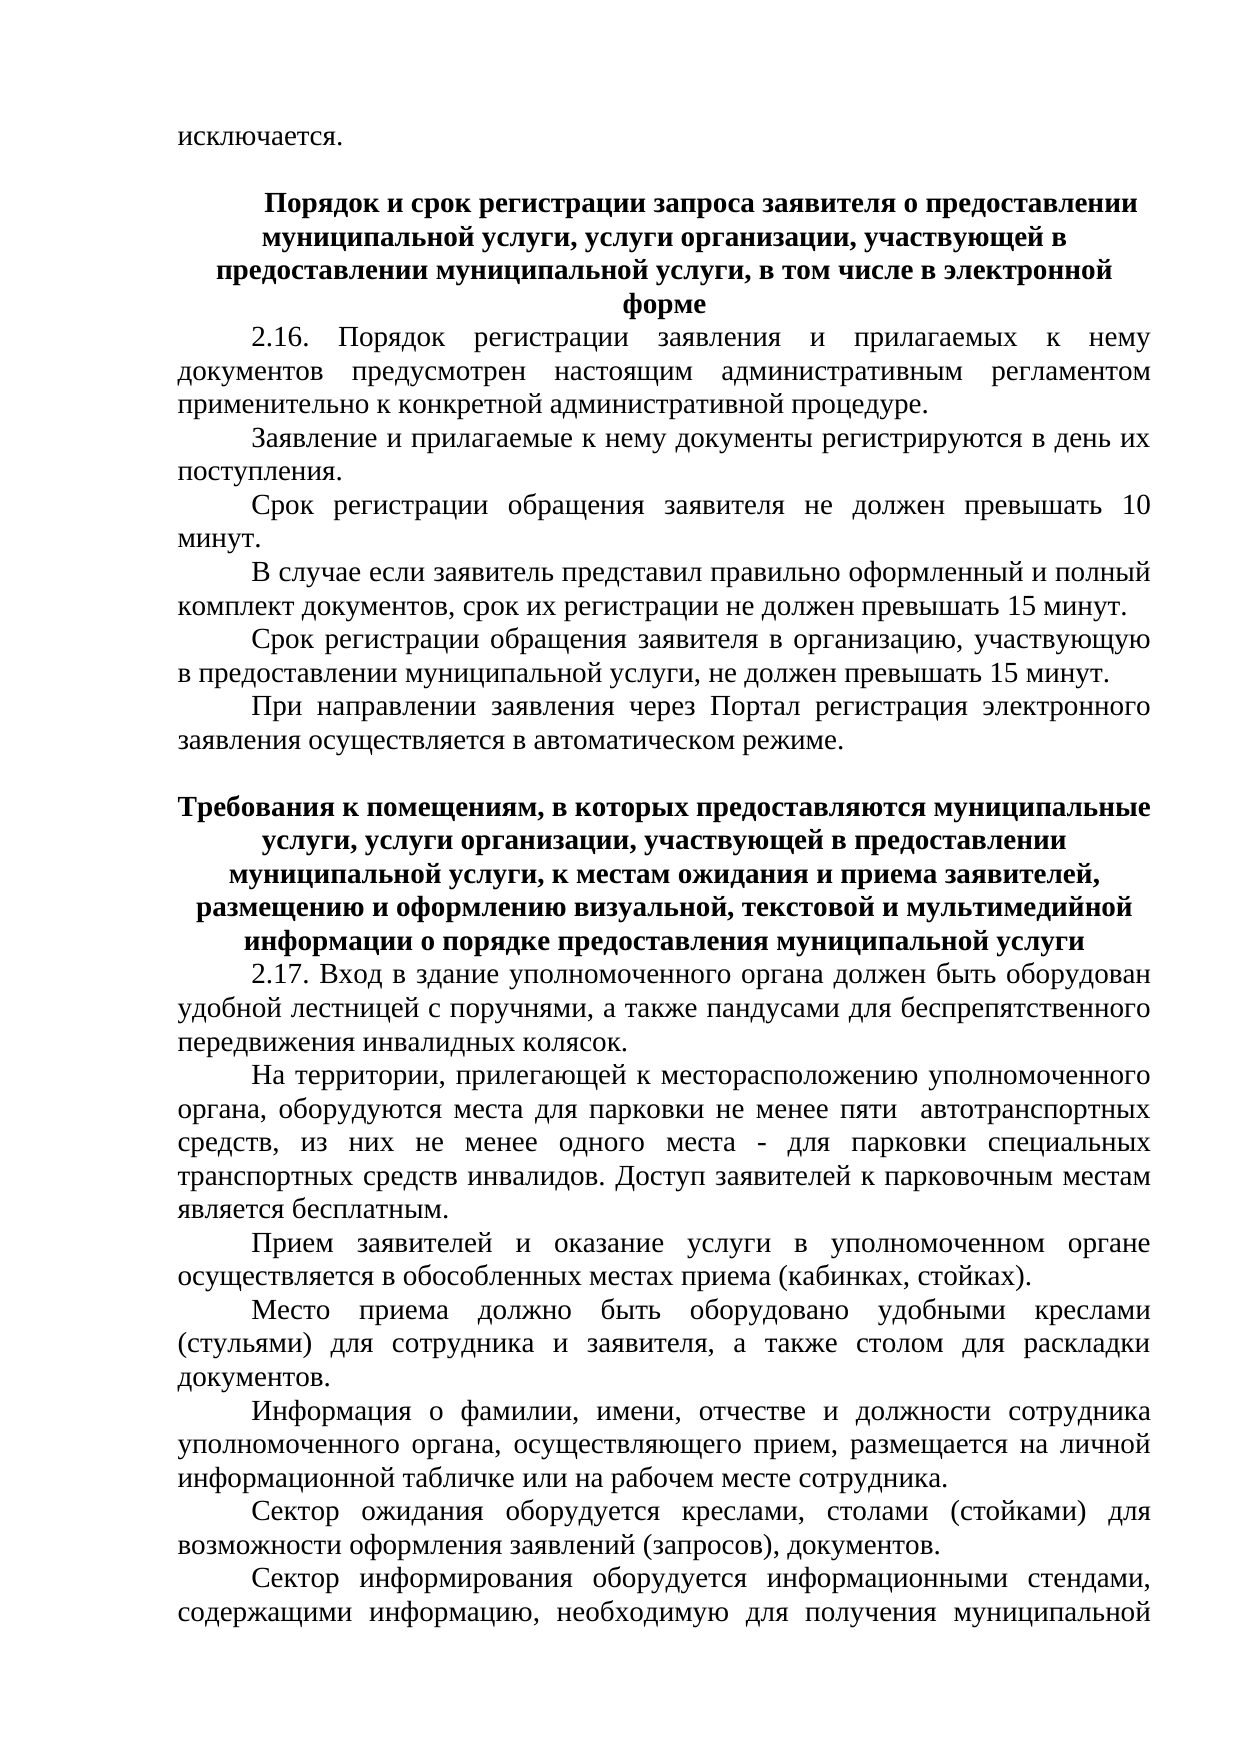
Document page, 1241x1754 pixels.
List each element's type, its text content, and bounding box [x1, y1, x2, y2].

text На территории, прилегающей к месторасположению уполномоченного органа, оборудуются места для парковки не менее пяти автотранспортных средств, из них не менее одного места - для парковки специальных транспортных средств инвалидов. Доступ заявителей к парковочным местам является бесплатным. [177, 1057, 1152, 1225]
text При направлении заявления через Портал регистрация электронного заявления осуществляется в автоматическом режиме. [177, 688, 1152, 755]
text 2.17. Вход в здание уполномоченного органа должен быть оборудован удобной лестницей с поручнями, а также пандусами для беспрепятственного передвижения инвалидных колясок. [177, 957, 1152, 1057]
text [177, 118, 1152, 152]
text Прием заявителей и оказание услуги в уполномоченном органе осуществляется в обособленных местах приема (кабинках, стойках). [177, 1225, 1152, 1292]
text Требования к помещениям, в которых предоставляются муниципальные услуги, услуги организации, участвующей в предоставлении муниципальной услуги, к местам ожидания и приема заявителей, размещению и оформлению визуальной, текстовой и мультимедийной информации о порядке предоставления муниципальной услуги [177, 789, 1152, 957]
text Сектор ожидания оборудуется креслами, столами (стойками) для возможности оформления заявлений (запросов), документов. [177, 1493, 1152, 1560]
text Информация о фамилии, имени, отчестве и должности сотрудника уполномоченного органа, осуществляющего прием, размещается на личной информационной табличке или на рабочем месте сотрудника. [177, 1393, 1152, 1493]
text Порядок и срок регистрации запроса заявителя о предоставлении муниципальной услуги, услуги организации, участвующей в предоставлении муниципальной услуги, в том числе в электронной форме [177, 185, 1152, 319]
text Место приема должно быть оборудовано удобными креслами (стульями) для сотрудника и заявителя, а также столом для раскладки документов. [177, 1292, 1152, 1393]
text Срок регистрации обращения заявителя не должен превышать 10 минут. [177, 487, 1152, 554]
text Срок регистрации обращения заявителя в организацию, участвующую в предоставлении муниципальной услуги, не должен превышать 15 минут. [177, 621, 1152, 688]
text 2.16. Порядок регистрации заявления и прилагаемых к нему документов предусмотрен настоящим административным регламентом применительно к конкретной административной процедуре. [177, 319, 1152, 420]
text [177, 1560, 1152, 1627]
text В случае если заявитель представил правильно оформленный и полный комплект документов, срок их регистрации не должен превышать 15 минут. [177, 554, 1152, 621]
text Заявление и прилагаемые к нему документы регистрируются в день их поступления. [177, 420, 1152, 487]
